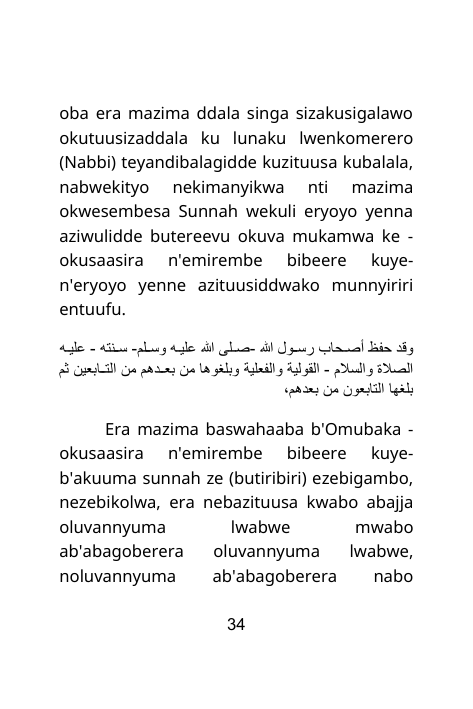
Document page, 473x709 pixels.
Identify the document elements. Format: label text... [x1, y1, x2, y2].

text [59, 417, 413, 587]
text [59, 102, 413, 320]
text وقد حفظ أصحاب رسول الله -صلى الله عليه وسلم- سنته - عليه الصلاة والسلام - القولية والفعلية وبلغوها من بعدهم من التابعين ثم بلغها التابعون من بعدهم، [59, 339, 413, 399]
